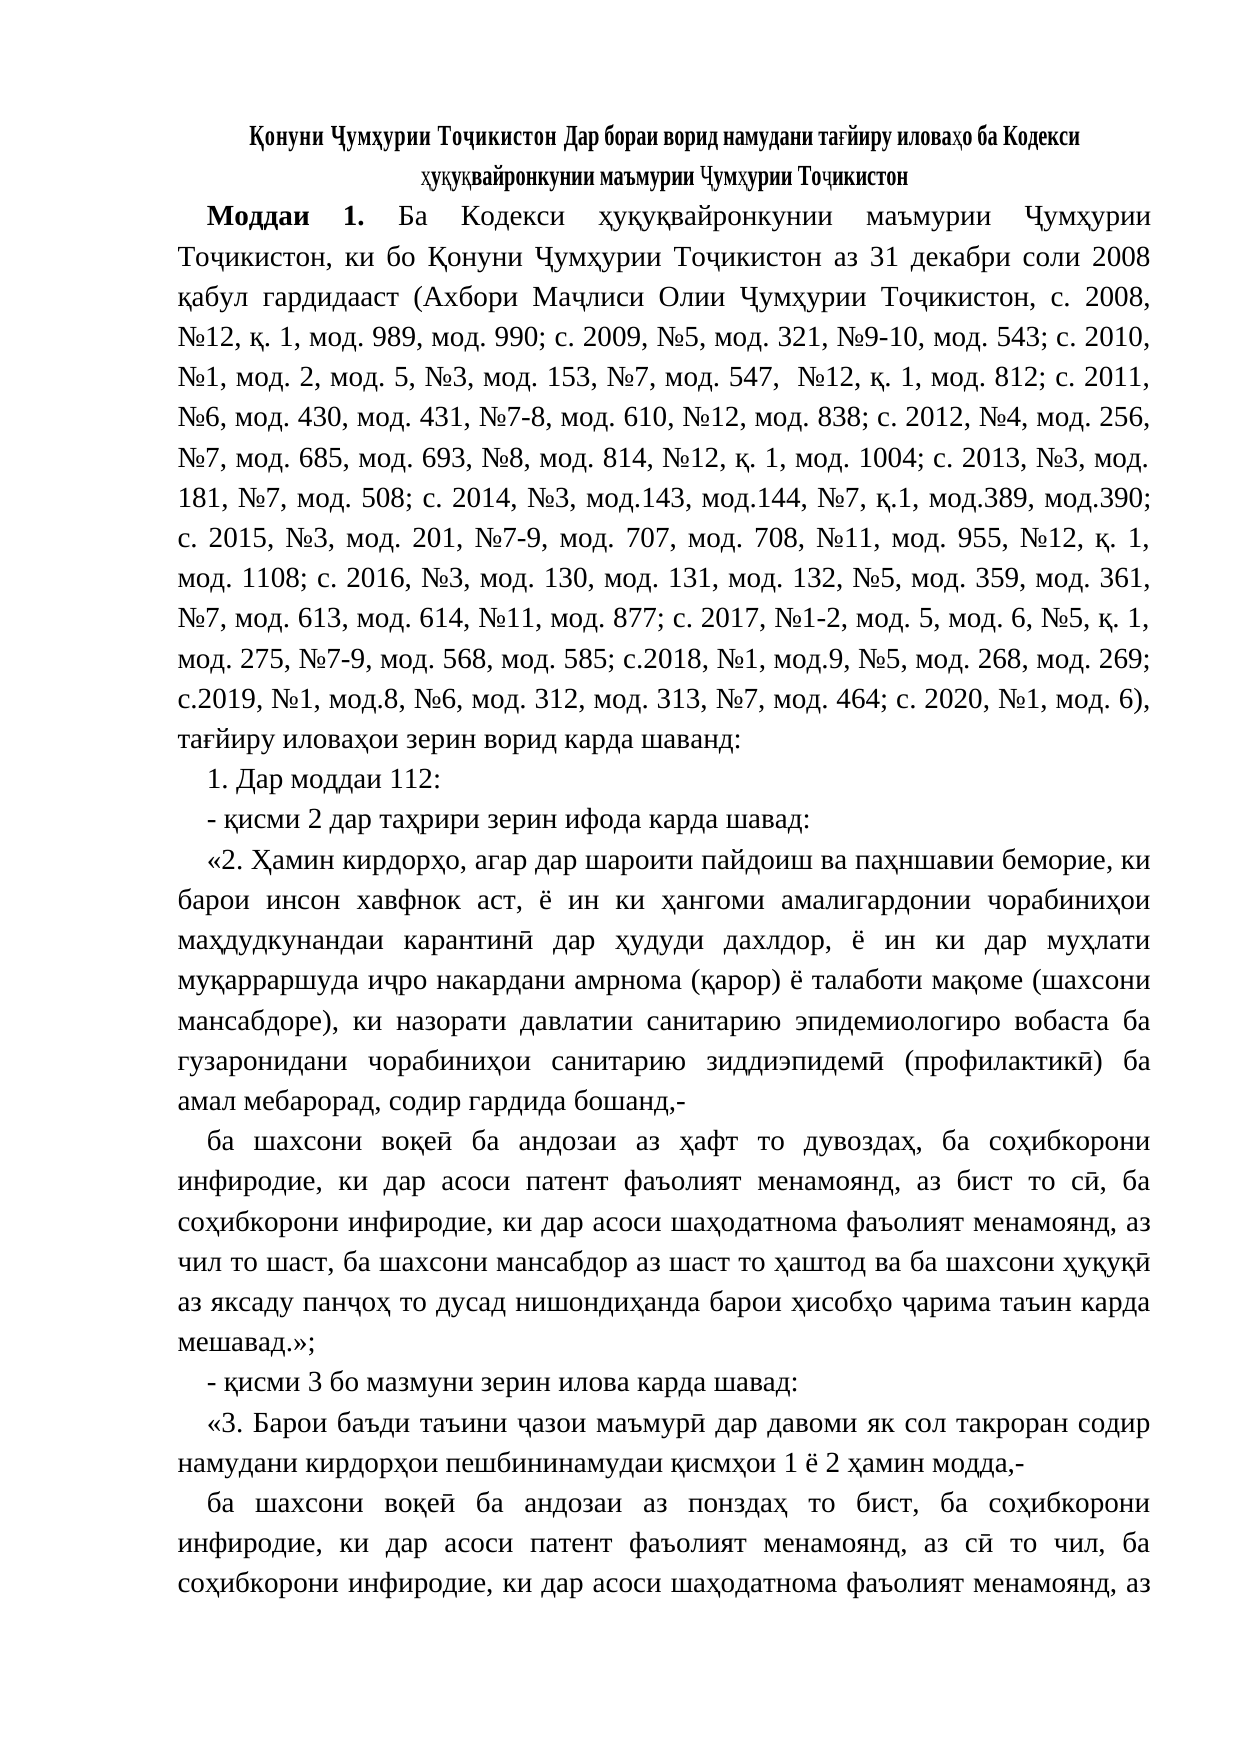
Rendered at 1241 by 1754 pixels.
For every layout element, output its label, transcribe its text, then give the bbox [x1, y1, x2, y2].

text - қисми 3 бо мазмуни зерин илова карда шавад: [177, 1364, 1152, 1398]
text Қонуни Ҷумҳурии Тоҷикистон Дар бораи ворид намудани тағйиру иловаҳо ба Кодекси ҳуқуқвайронкунии маъмурии Ҷумҳурии Тоҷикистон [177, 118, 1152, 192]
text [177, 1485, 1152, 1599]
text «3. Барои баъди таъини ҷазои маъмурӣ дар давоми як сол такроран содир намудани кирдорҳои пешбининамудаи қисмҳои 1 ё 2 ҳамин модда,- [177, 1405, 1152, 1478]
text «2. Ҳамин кирдорҳо, агар дар шароити пайдоиш ва паҳншавии беморие, ки барои инсон хавфнок аст, ё ин ки ҳангоми амалигардонии чорабиниҳои маҳдудкунандаи карантинӣ дар ҳудуди дахлдор, ё ин ки дар муҳлати муқарраршуда иҷро накардани амрнома (қарор) ё талаботи мақоме (шахсони мансабдоре), ки назорати давлатии санитарию эпидемиологиро вобаста ба гузаронидани чорабиниҳои санитарию зиддиэпидемӣ (профилактикӣ) ба амал мебарорад, содир гардида бошанд,- [177, 842, 1152, 1117]
text ба шахсони воқеӣ ба андозаи аз ҳафт то дувоздаҳ, ба соҳибкорони инфиродие, ки дар асоси патент фаъолият менамоянд, аз бист то сӣ, ба соҳибкорони инфиродие, ки дар асоси шаҳодатнома фаъолият менамоянд, аз чил то шаст, ба шахсони мансабдор аз шаст то ҳаштод ва ба шахсони ҳуқуқӣ аз яксаду панҷоҳ то дусад нишондиҳанда барои ҳисобҳо ҷарима таъин карда мешавад.»; [177, 1123, 1152, 1358]
text 1. Дар моддаи 112: [177, 761, 1152, 795]
text - қисми 2 дар таҳрири зерин ифода карда шавад: [177, 802, 1152, 835]
text Моддаи 1. Ба Кодекси ҳуқуқвайронкунии маъмурии Ҷумҳурии Тоҷикистон, ки бо Қонуни Ҷумҳурии Тоҷикистон аз 31 декабри соли 2008 қабул гардидааст (Ахбори Маҷлиси Олии Ҷумҳурии Тоҷикистон, с. 2008, №12, қ. 1, мод. 989, мод. 990; с. 2009, №5, мод. 321, №9-10, мод. 543; с. 2010, №1, мод. 2, мод. 5, №3, мод. 153, №7, мод. 547, №12, қ. 1, мод. 812; с. 2011, №6, мод. 430, мод. 431, №7-8, мод. 610, №12, мод. 838; с. 2012, №4, мод. 256, №7, мод. 685, мод. 693, №8, мод. 814, №12, қ. 1, мод. 1004; с. 2013, №3, мод. 181, №7, мод. 508; с. 2014, №3, мод.143, мод.144, №7, қ.1, мод.389, мод.390; с. 2015, №3, мод. 201, №7-9, мод. 707, мод. 708, №11, мод. 955, №12, қ. 1, мод. 1108; с. 2016, №3, мод. 130, мод. 131, мод. 132, №5, мод. 359, мод. 361, №7, мод. 613, мод. 614, №11, мод. 877; с. 2017, №1-2, мод. 5, мод. 6, №5, қ. 1, мод. 275, №7-9, мод. 568, мод. 585; с.2018, №1, мод.9, №5, мод. 268, мод. 269; с.2019, №1, мод.8, №6, мод. 312, мод. 313, №7, мод. 464; с. 2020, №1, мод. 6), тағйиру иловаҳои зерин ворид карда шаванд: [177, 198, 1152, 755]
